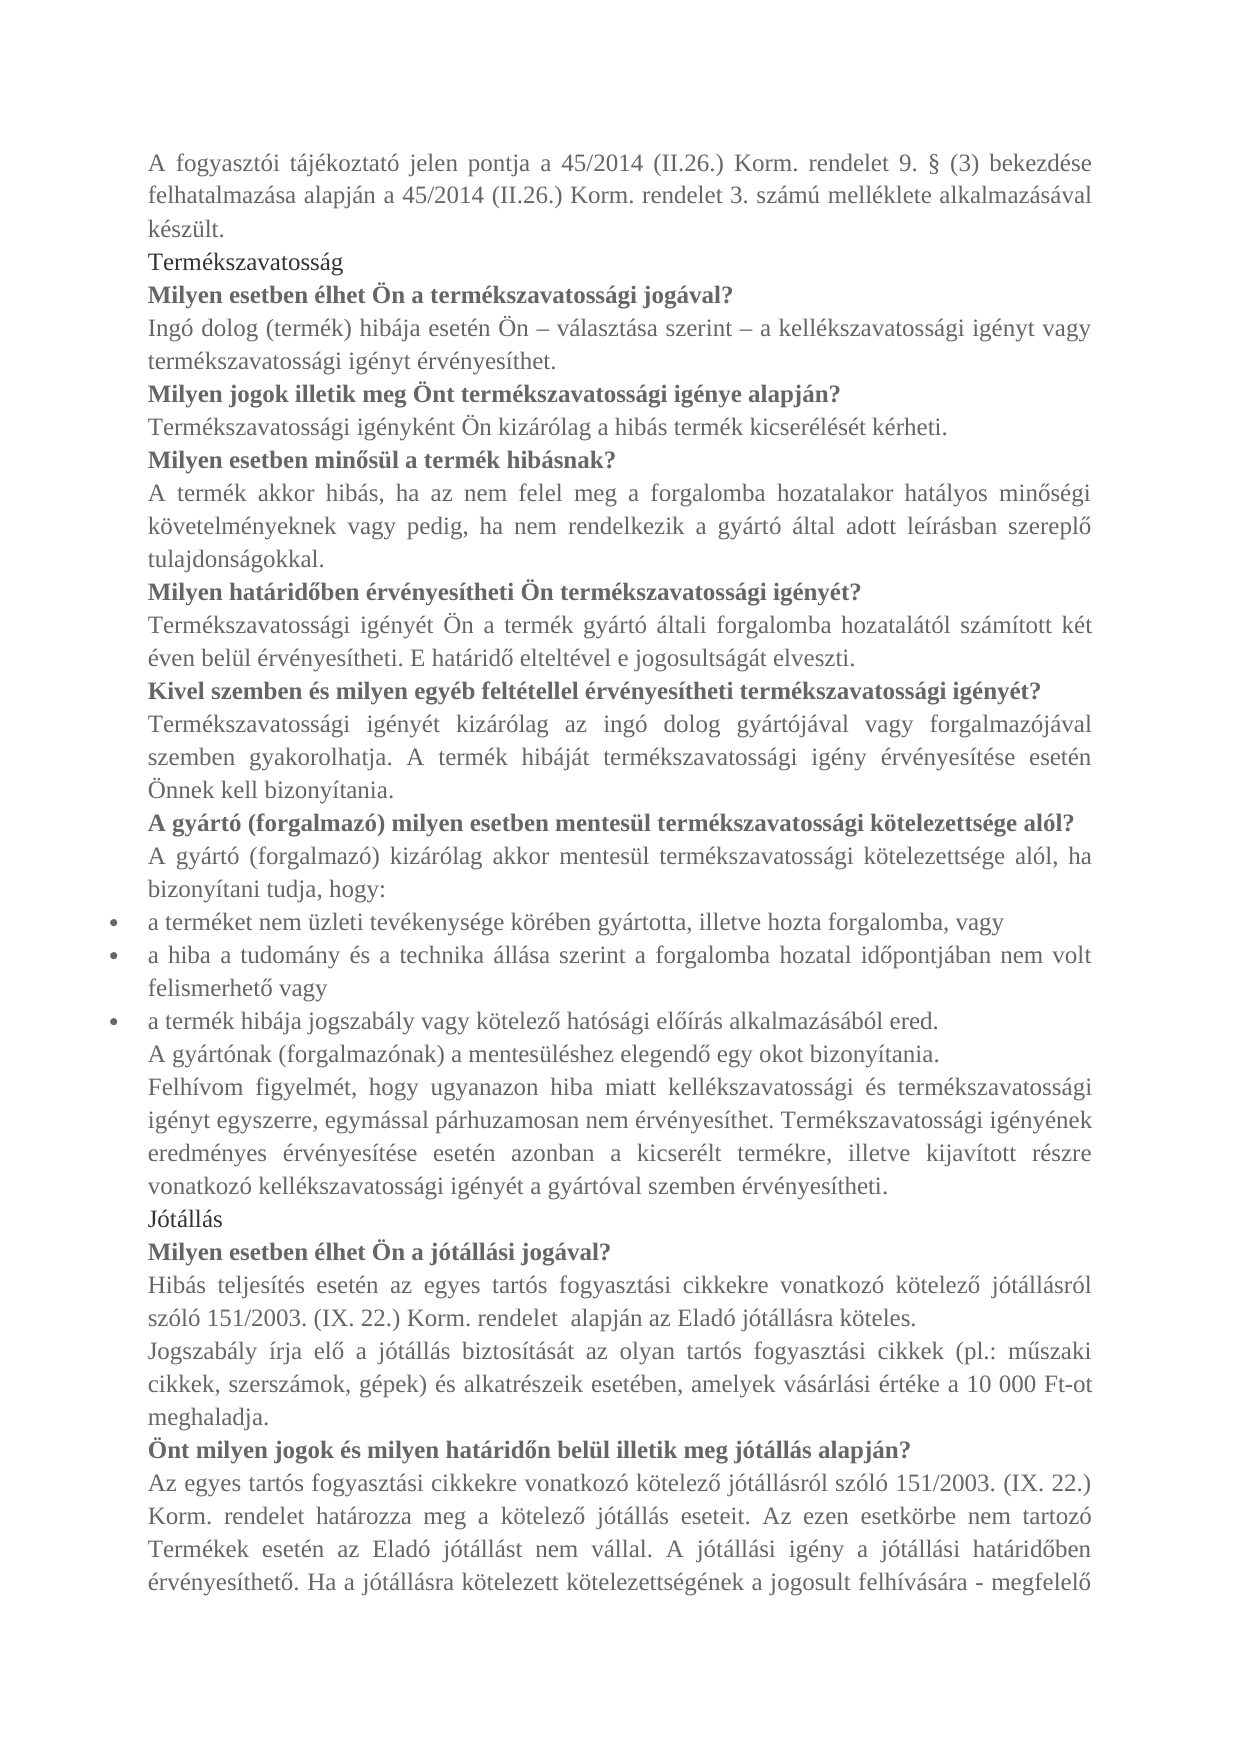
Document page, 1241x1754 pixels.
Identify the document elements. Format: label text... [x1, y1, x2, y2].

text A termék akkor hibás, ha az nem felel meg a forgalomba hozatalakor hatályos minőségi követelményeknek vagy pedig, ha nem rendelkezik a gyártó által adott leírásban szereplő tulajdonságokkal. [148, 478, 1093, 573]
text Kivel szemben és milyen egyéb feltétellel érvényesítheti termékszavatossági igényét? [148, 676, 1093, 705]
list a hiba a tudomány és a technika állása szerint a forgalomba hozatal időpontjában nem volt felismerhető vagy [110, 940, 1093, 1002]
text A gyártó (forgalmazó) milyen esetben mentesül termékszavatossági kötelezettsége alól? [148, 808, 1093, 837]
text Milyen határidőben érvényesítheti Ön termékszavatossági igényét? [148, 577, 1093, 606]
text Termékszavatossági igényét kizárólag az ingó dolog gyártójával vagy forgalmazójával szemben gyakorolhatja. A termék hibáját termékszavatossági igény érvényesítése esetén Önnek kell bizonyítania. [148, 709, 1093, 804]
text Jótállás [148, 1204, 1093, 1233]
text Hibás teljesítés esetén az egyes tartós fogyasztási cikkekre vonatkozó kötelező jótállásról szóló 151/2003. (IX. 22.) Korm. rendelet alapján az Eladó jótállásra köteles. [148, 1270, 1093, 1332]
text Milyen jogok illetik meg Önt termékszavatossági igénye alapján? [148, 379, 1093, 407]
text Jogszabály írja elő a jótállás biztosítását az olyan tartós fogyasztási cikkek (pl.: műszaki cikkek, szerszámok, gépek) és alkatrészeik esetében, amelyek vásárlási értéke a 10 000 Ft-ot meghaladja. [148, 1336, 1093, 1431]
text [148, 1468, 1093, 1596]
text A gyártónak (forgalmazónak) a mentesüléshez elegendő egy okot bizonyítania. [148, 1039, 1093, 1068]
text Ingó dolog (termék) hibája esetén Ön – választása szerint – a kellékszavatossági igényt vagy termékszavatossági igényt érvényesíthet. [148, 313, 1093, 374]
text A fogyasztói tájékoztató jelen pontja a 45/2014 (II.26.) Korm. rendelet 9. § (3) bekezdése felhatalmazása alapján a 45/2014 (II.26.) Korm. rendelet 3. számú melléklete alkalmazásával készült. [148, 148, 1093, 242]
list a termék hibája jogszabály vagy kötelező hatósági előírás alkalmazásából ered. [110, 1006, 1093, 1035]
text Termékszavatossági igényként Ön kizárólag a hibás termék kicserélését kérheti. [148, 412, 1093, 441]
text Önt milyen jogok és milyen határidőn belül illetik meg jótállás alapján? [148, 1435, 1093, 1464]
text Milyen esetben élhet Ön a jótállási jogával? [148, 1237, 1093, 1266]
list a terméket nem üzleti tevékenysége körében gyártotta, illetve hozta forgalomba, vagy [110, 907, 1093, 936]
text Milyen esetben minősül a termék hibásnak? [148, 445, 1093, 473]
text Milyen esetben élhet Ön a termékszavatossági jogával? [148, 280, 1093, 308]
text Felhívom figyelmét, hogy ugyanazon hiba miatt kellékszavatossági és termékszavatossági igényt egyszerre, egymással párhuzamosan nem érvényesíthet. Termékszavatossági igényének eredményes érvényesítése esetén azonban a kicserélt termékre, illetve kijavított részre vonatkozó kellékszavatossági igényét a gyártóval szemben érvényesítheti. [148, 1072, 1093, 1200]
text A gyártó (forgalmazó) kizárólag akkor mentesül termékszavatossági kötelezettsége alól, ha bizonyítani tudja, hogy: [148, 841, 1093, 903]
text Termékszavatossági igényét Ön a termék gyártó általi forgalomba hozatalától számított két éven belül érvényesítheti. E határidő elteltével e jogosultságát elveszti. [148, 610, 1093, 672]
text Termékszavatosság [148, 247, 1093, 275]
